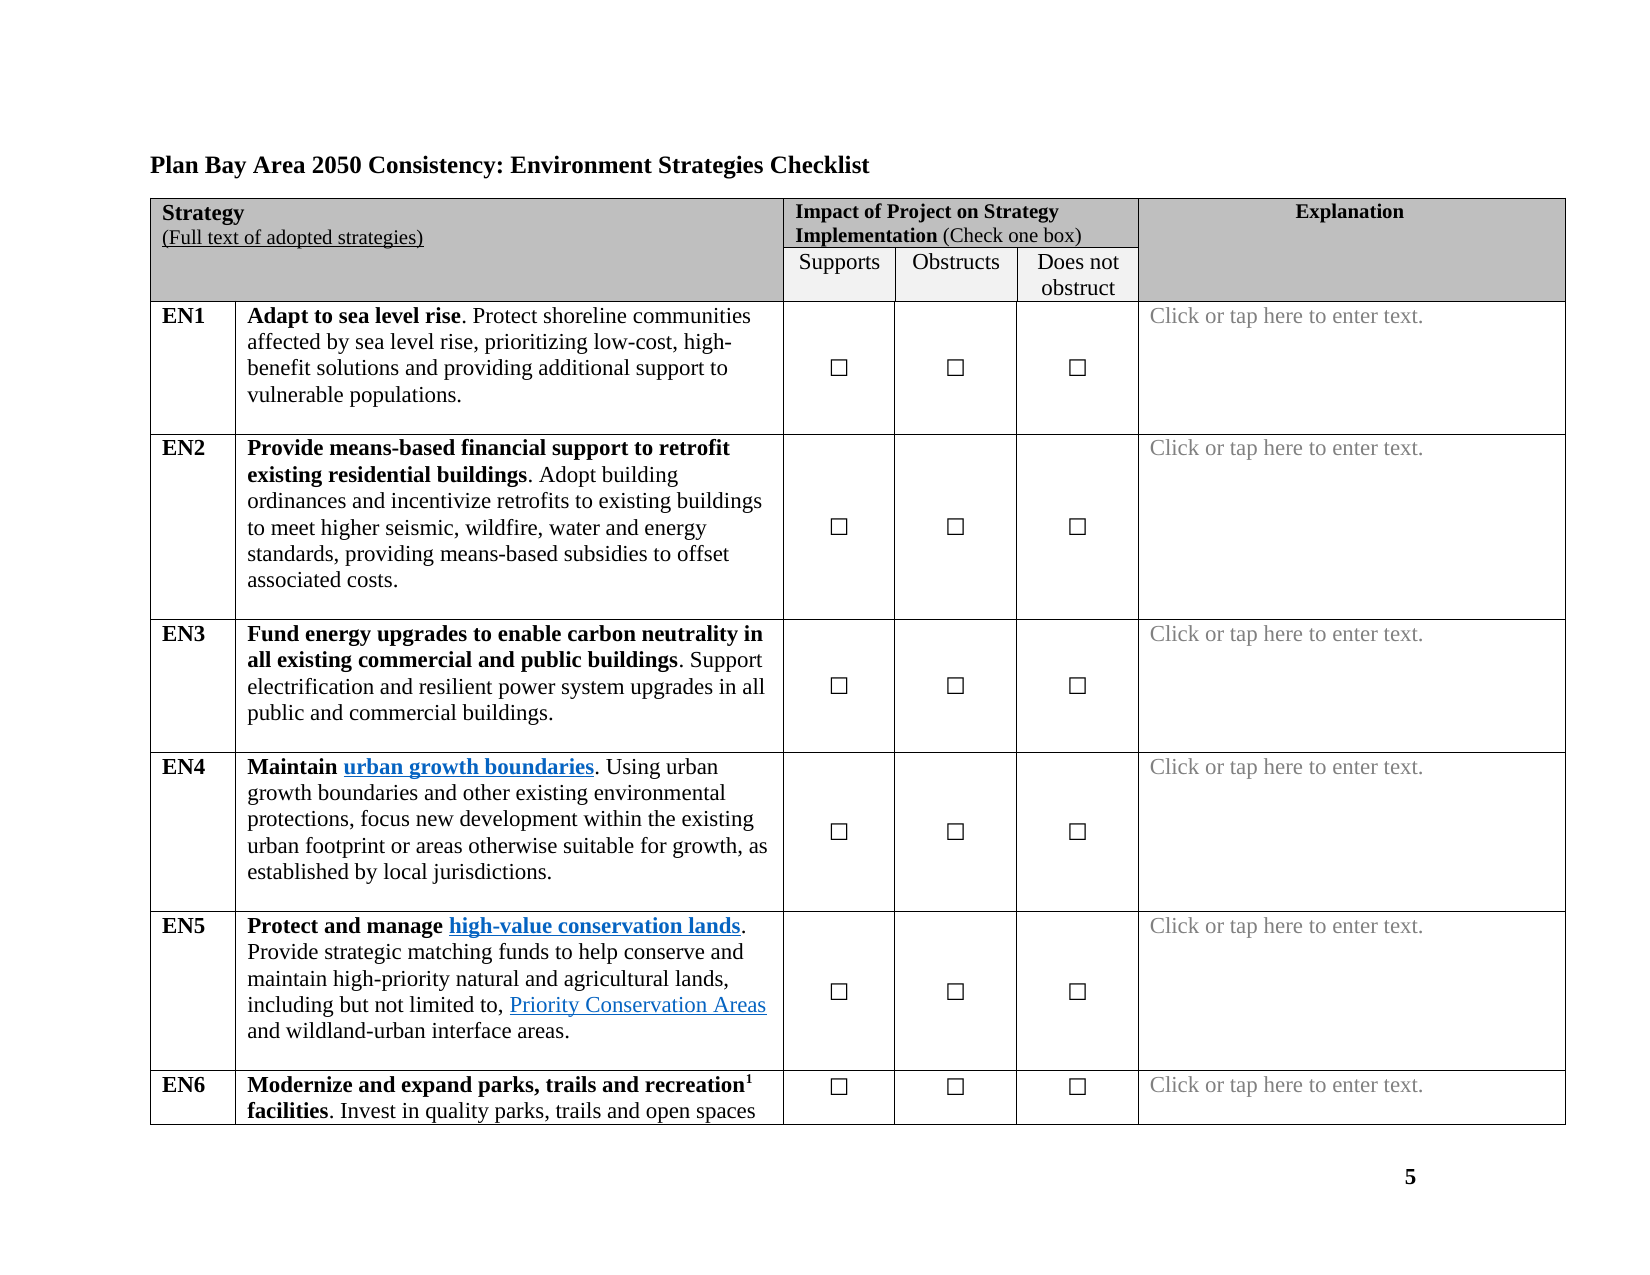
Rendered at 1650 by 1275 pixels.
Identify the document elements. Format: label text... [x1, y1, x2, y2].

table_cell EN3 [151, 620, 235, 752]
table_cell Supports [784, 248, 895, 301]
table_cell Fund energy upgrades to enable carbon neutrality in all existing commercial and public buildings. Support electrification and resilient power system upgrades in all public and commercial buildings. [236, 620, 783, 752]
table_cell Does not obstruct [1018, 248, 1138, 301]
table_cell Maintain urban growth boundaries. Using urban growth boundaries and other existing environmental protections, focus new development within the existing urban footprint or areas otherwise suitable for growth, as established by local jurisdictions. [236, 753, 783, 911]
table_cell EN5 [151, 912, 235, 1070]
table_cell EN1 [151, 302, 235, 433]
table_cell Adapt to sea level rise. Protect shoreline communities affected by sea level rise, prioritizing low-cost, high-benefit solutions and providing additional support to vulnerable populations. [236, 302, 783, 433]
subtitle Plan Bay Area 2050 Consistency: Environment Strategies Checklist [150, 150, 1500, 179]
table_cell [236, 1071, 783, 1124]
table_cell Obstructs [896, 248, 1017, 301]
table_header Strategy (Full text of adopted strategies) [151, 199, 783, 301]
table_header Impact of Project on Strategy Implementation (Check one box) [784, 199, 1138, 247]
table_cell EN4 [151, 753, 235, 911]
table_cell Protect and manage high-value conservation lands. Provide strategic matching funds to help conserve and maintain high-priority natural and agricultural lands, including but not limited to, Priority Conservation Areas and wildland-urban interface areas. [236, 912, 783, 1070]
table_cell EN6 [151, 1071, 235, 1124]
table_cell Provide means-based financial support to retrofit existing residential buildings. Adopt building ordinances and incentivize retrofits to existing buildings to meet higher seismic, wildfire, water and energy standards, providing means-based subsidies to offset associated costs. [236, 435, 783, 619]
table_cell EN2 [151, 435, 235, 619]
table_header Explanation [1139, 199, 1565, 301]
